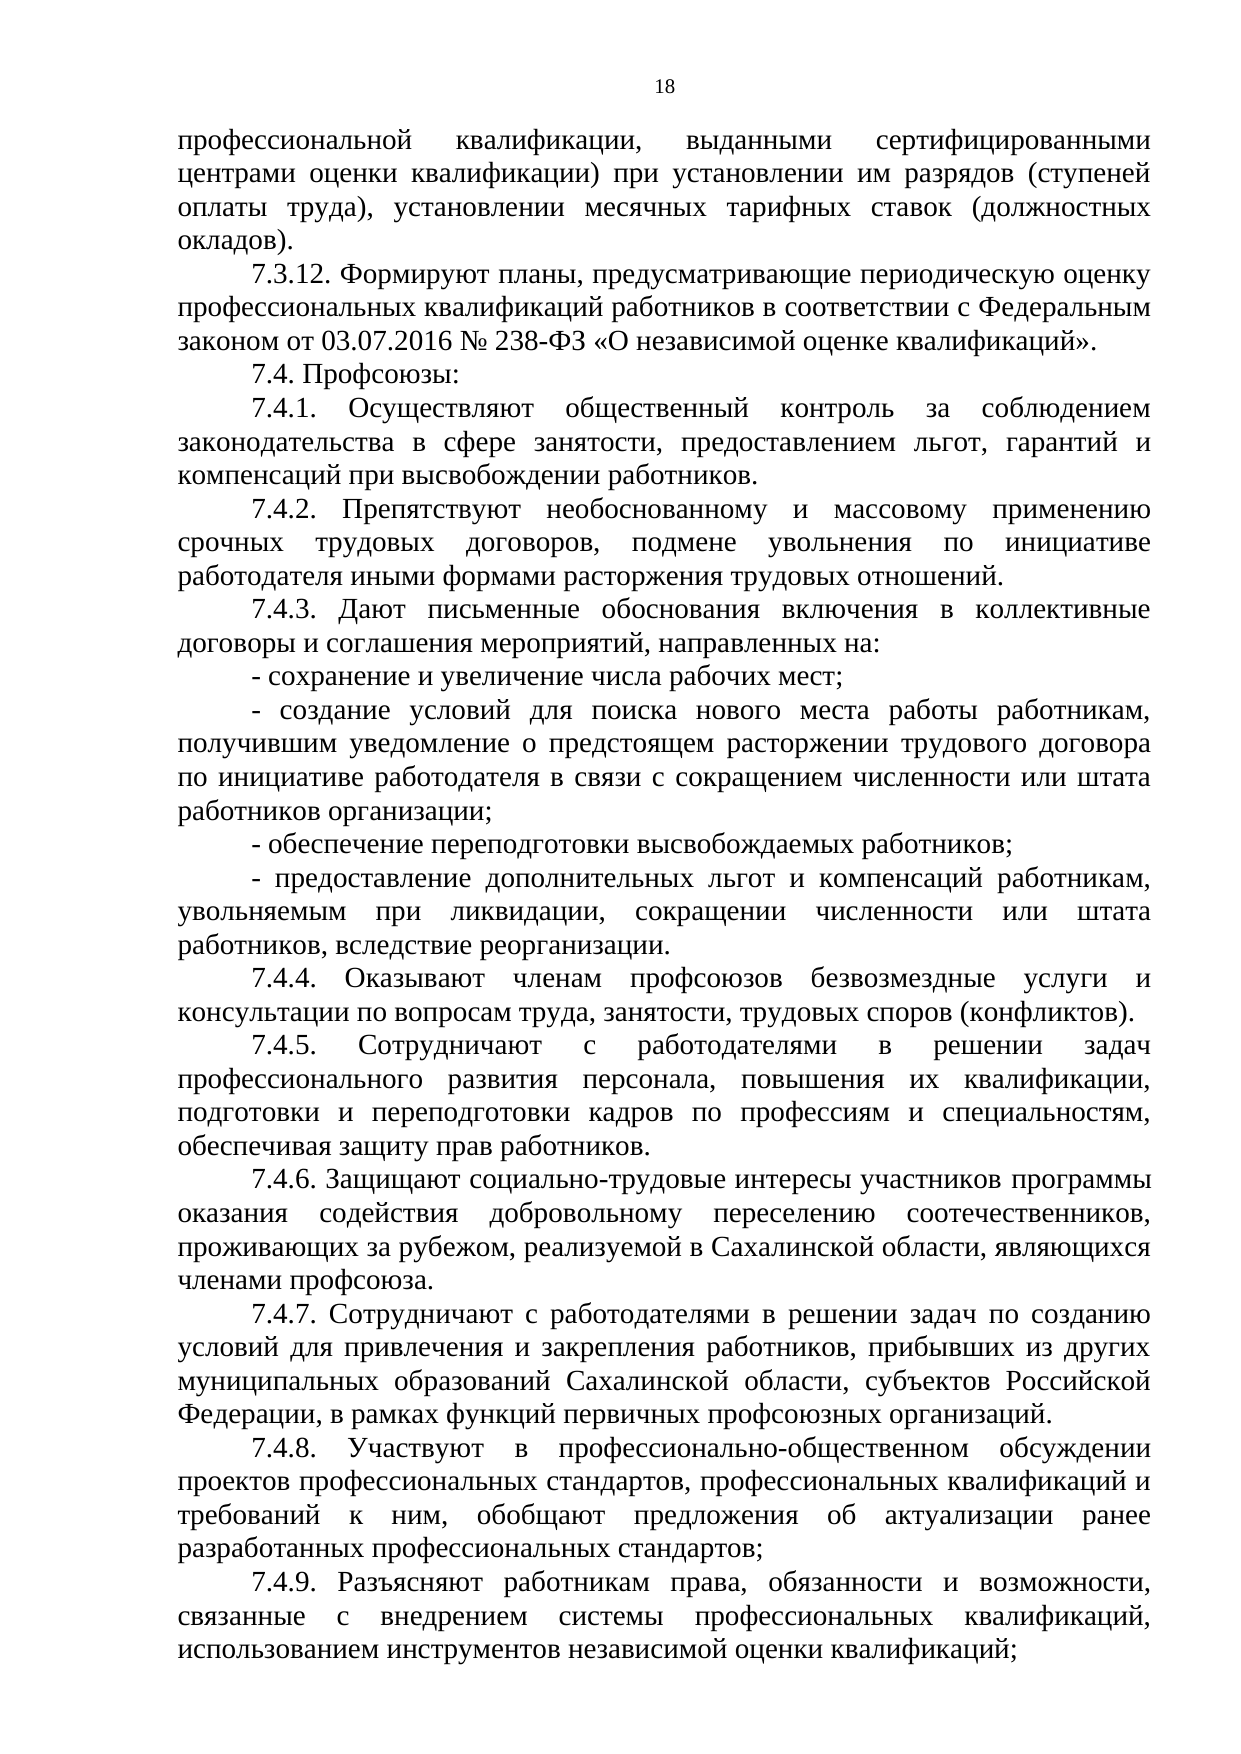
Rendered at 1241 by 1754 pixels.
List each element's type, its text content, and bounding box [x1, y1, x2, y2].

text 7.4.7. Сотрудничают с работодателями в решении задач по созданию условий для привлечения и закрепления работников, прибывших из других муниципальных образований Сахалинской области, субъектов Российской Федерации, в рамках функций первичных профсоюзных организаций. [177, 1296, 1152, 1430]
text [177, 122, 1152, 256]
text - обеспечение переподготовки высвобождаемых работников; [177, 826, 1152, 860]
text 7.4.8. Участвуют в профессионально-общественном обсуждении проектов профессиональных стандартов, профессиональных квалификаций и требований к ним, обобщают предложения об актуализации ранее разработанных профессиональных стандартов; [177, 1430, 1152, 1564]
text - сохранение и увеличение числа рабочих мест; [177, 658, 1152, 692]
text 7.4. Профсоюзы: [177, 357, 1152, 390]
text 7.4.5. Сотрудничают с работодателями в решении задач профессионального развития персонала, повышения их квалификации, подготовки и переподготовки кадров по профессиям и специальностям, обеспечивая защиту прав работников. [177, 1027, 1152, 1162]
text 7.4.6. Защищают социально-трудовые интересы участников программы оказания содействия добровольному переселению соотечественников, проживающих за рубежом, реализуемой в Сахалинской области, являющихся членами профсоюза. [177, 1162, 1152, 1296]
text - предоставление дополнительных льгот и компенсаций работникам, увольняемым при ликвидации, сокращении численности или штата работников, вследствие реорганизации. [177, 860, 1152, 960]
text 7.4.4. Оказывают членам профсоюзов безвозмездные услуги и консультации по вопросам труда, занятости, трудовых споров (конфликтов). [177, 960, 1152, 1027]
text 7.4.9. Разъясняют работникам права, обязанности и возможности, связанные с внедрением системы профессиональных квалификаций, использованием инструментов независимой оценки квалификаций; [177, 1564, 1152, 1665]
text 7.3.12. Формируют планы, предусматривающие периодическую оценку профессиональных квалификаций работников в соответствии с Федеральным законом от 03.07.2016 № 238-ФЗ «О независимой оценке квалификаций». [177, 256, 1152, 357]
text 7.4.2. Препятствуют необоснованному и массовому применению срочных трудовых договоров, подмене увольнения по инициативе работодателя иными формами расторжения трудовых отношений. [177, 491, 1152, 591]
text 7.4.3. Дают письменные обоснования включения в коллективные договоры и соглашения мероприятий, направленных на: [177, 591, 1152, 658]
text - создание условий для поиска нового места работы работникам, получившим уведомление о предстоящем расторжении трудового договора по инициативе работодателя в связи с сокращением численности или штата работников организации; [177, 692, 1152, 826]
text 7.4.1. Осуществляют общественный контроль за соблюдением законодательства в сфере занятости, предоставлением льгот, гарантий и компенсаций при высвобождении работников. [177, 390, 1152, 491]
